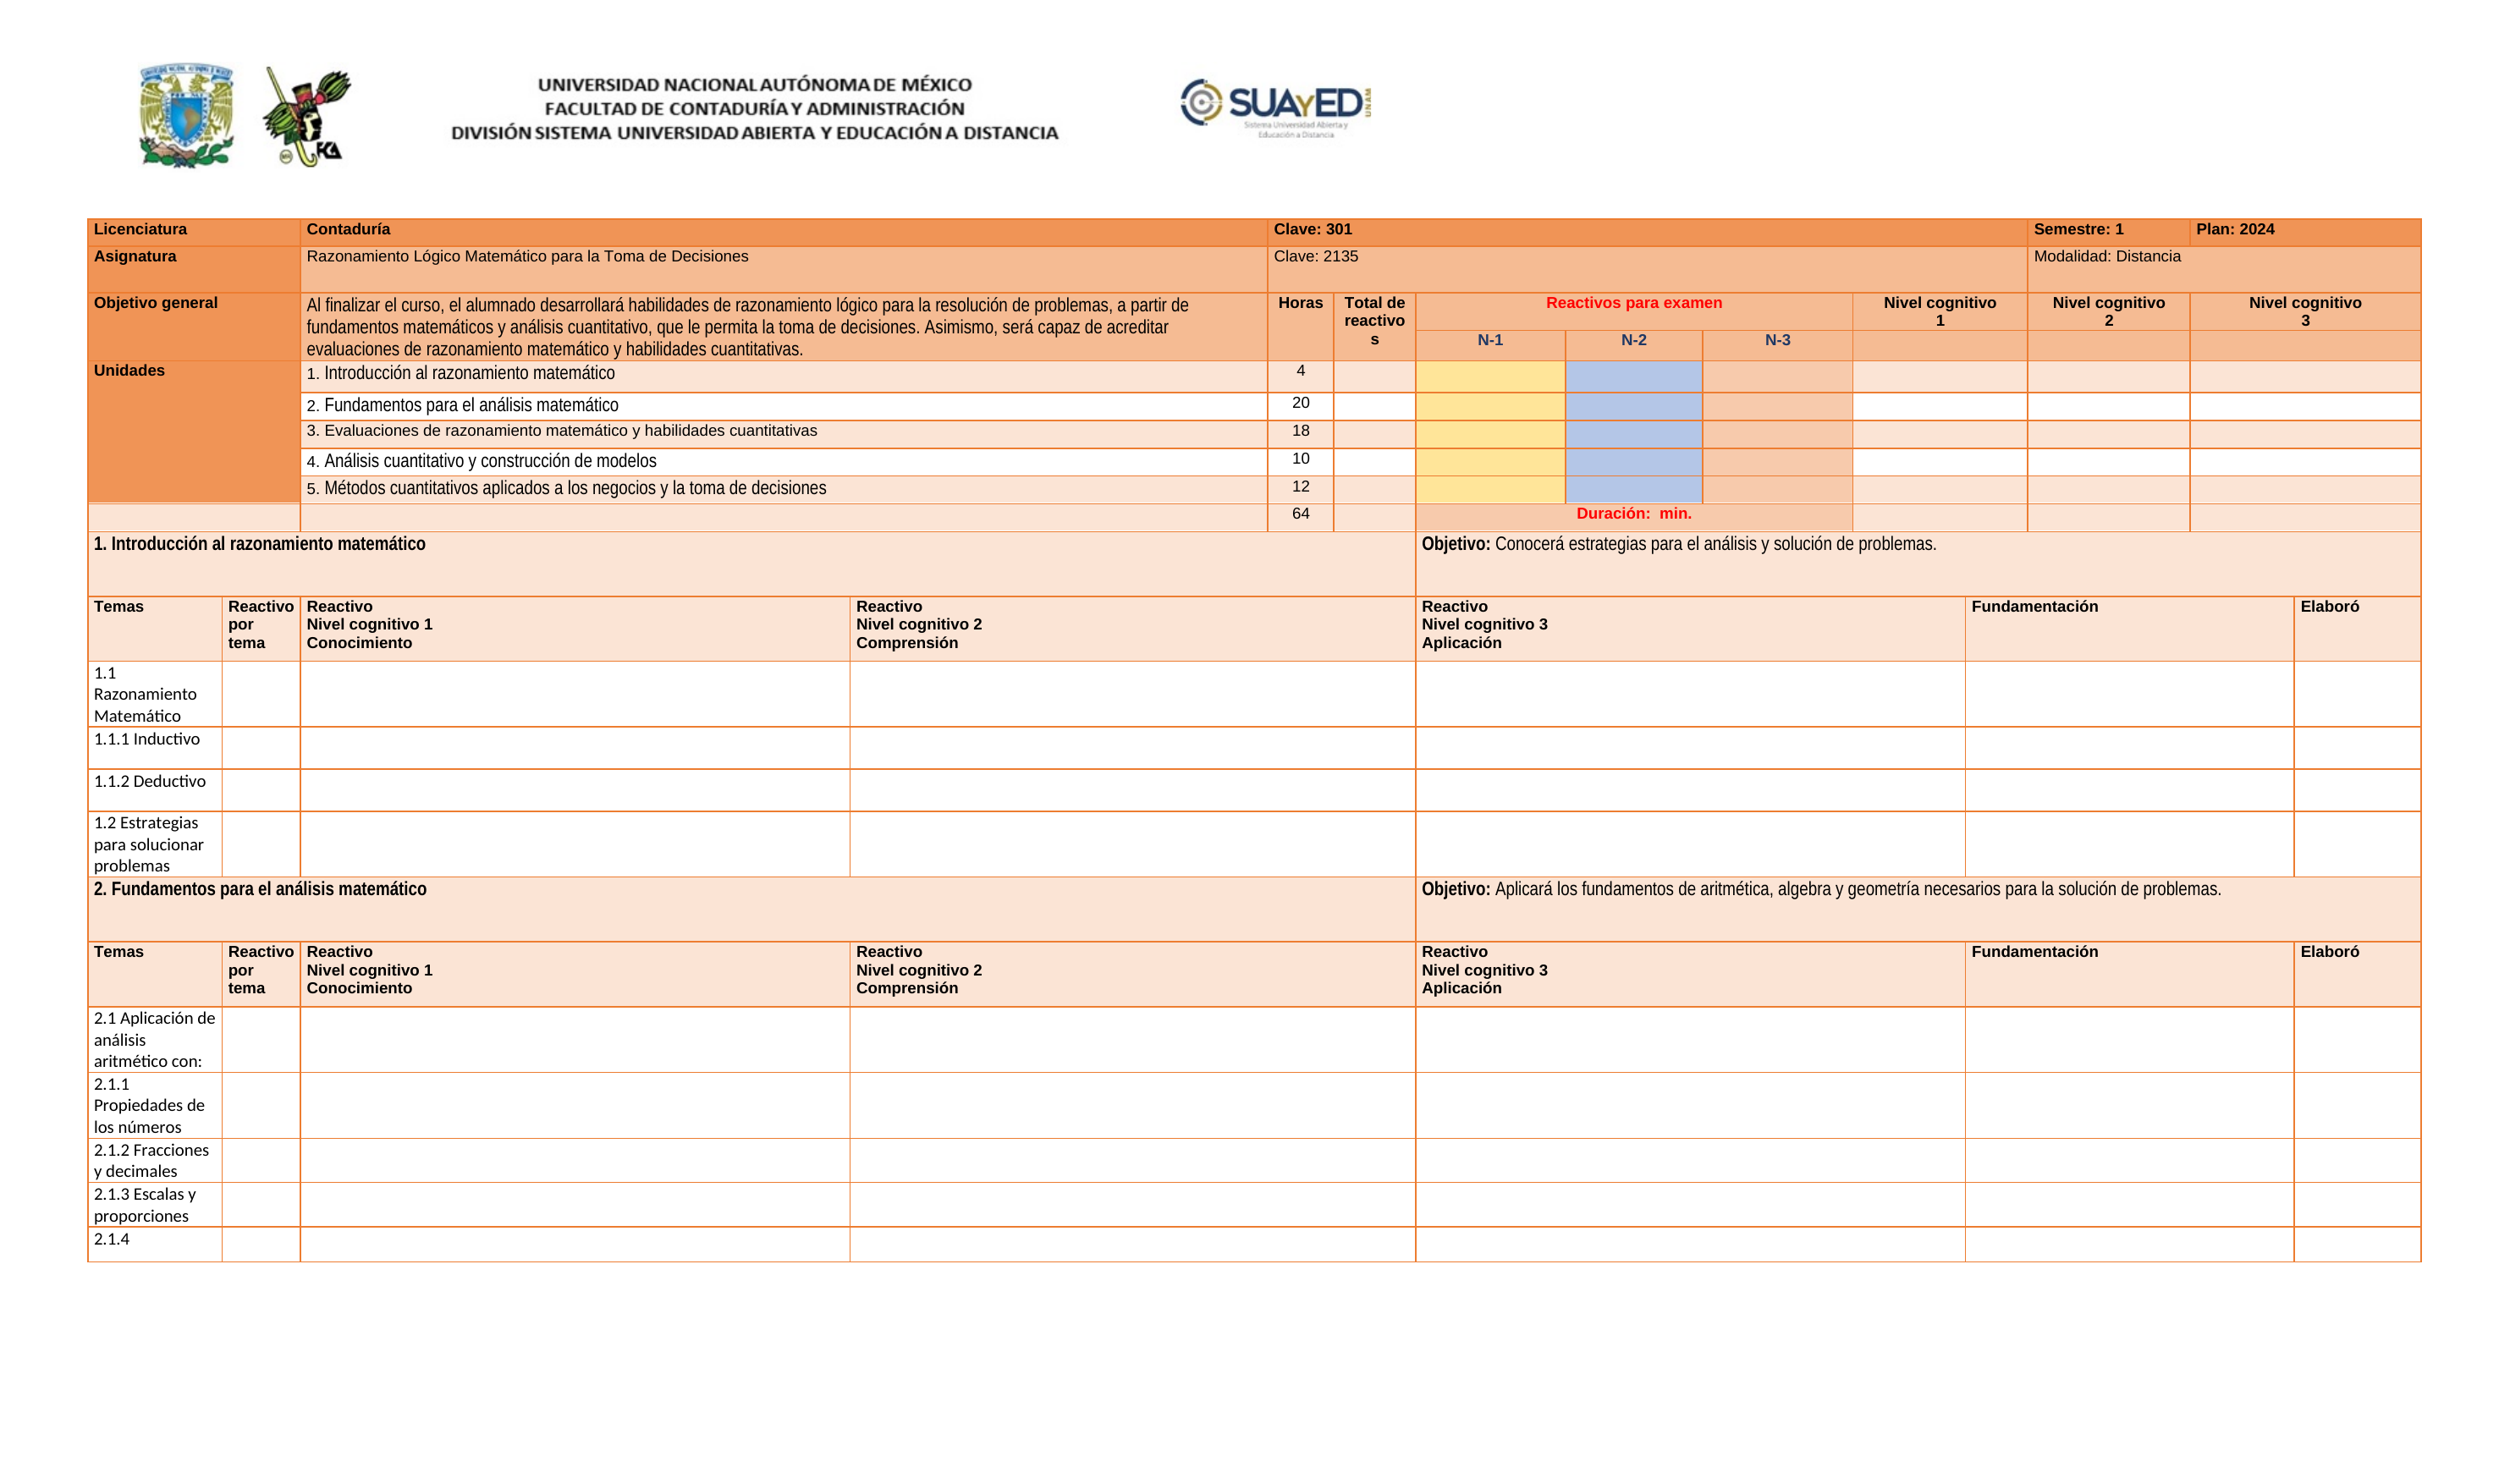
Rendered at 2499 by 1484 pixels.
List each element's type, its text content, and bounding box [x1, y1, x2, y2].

table_cell [1966, 1183, 2293, 1226]
table_cell 2. Fundamentos para el análisis matemático [89, 877, 1415, 941]
table_cell [1853, 421, 2027, 448]
table_cell [1566, 476, 1702, 503]
table_cell [1853, 361, 2027, 392]
table_cell 1.2 Estrategias para solucionar problemas [89, 812, 222, 877]
table_cell [1704, 393, 1852, 420]
table_cell [1417, 361, 1565, 392]
table_cell [1853, 504, 2027, 530]
table_cell [1417, 662, 1965, 726]
table_cell [301, 662, 850, 726]
table_cell Elaboró [2295, 597, 2420, 661]
table_cell Reactivo Nivel cognitivo 2 Comprensión [850, 943, 1415, 1006]
table_cell [1704, 421, 1852, 448]
table_cell [2295, 662, 2420, 726]
table_cell [850, 1073, 1415, 1137]
table_cell [1335, 393, 1415, 420]
table_cell [1417, 1228, 1965, 1261]
table_cell [301, 728, 850, 768]
table_cell [850, 1183, 1415, 1226]
table_cell [223, 728, 300, 768]
table_cell N-2 [1566, 331, 1702, 360]
table_cell Reactivo Nivel cognitivo 1 Conocimiento [301, 943, 850, 1006]
table_cell Objetivo: Aplicará los fundamentos de aritmética, algebra y geometría necesarios para la solución de problemas. [1417, 877, 2420, 941]
table_cell [2295, 1139, 2420, 1182]
table_cell 5. Métodos cuantitativos aplicados a los negocios y la toma de decisiones [301, 476, 1267, 503]
table_cell 2.1.3 Escalas y proporciones [89, 1183, 222, 1226]
table_cell [2191, 476, 2420, 503]
table_cell [223, 662, 300, 726]
table_cell [2028, 393, 2189, 420]
table_cell [2028, 476, 2189, 503]
table_cell [2191, 504, 2420, 530]
table_cell 1.1 Razonamiento Matemático [89, 662, 222, 726]
table_cell Modalidad: Distancia [2028, 247, 2420, 292]
table_cell [850, 1139, 1415, 1182]
table_cell [2295, 770, 2420, 811]
table_cell [301, 1139, 850, 1182]
table_cell [1966, 1139, 2293, 1182]
table_header Contaduría [301, 220, 1267, 245]
table_cell 2. Fundamentos para el análisis matemático [301, 393, 1267, 420]
table_cell [1335, 421, 1415, 448]
table_cell [2295, 1073, 2420, 1137]
table_cell N-1 [1417, 331, 1565, 360]
table_cell Nivel cognitivo 2 [2028, 294, 2189, 330]
table_cell Fundamentación [1966, 943, 2293, 1006]
table_cell Temas [89, 597, 222, 661]
table_cell 2.1.1 Propiedades de los números [89, 1073, 222, 1137]
table_cell [2295, 1008, 2420, 1072]
table_cell [850, 1228, 1415, 1261]
table_cell 64 [1269, 504, 1333, 530]
table_cell Razonamiento Lógico Matemático para la Toma de Decisiones [301, 247, 1267, 292]
table_cell [301, 1008, 850, 1072]
table_cell [1853, 393, 2027, 420]
table_cell N-3 [1704, 331, 1852, 360]
table_cell [301, 812, 850, 877]
table_cell [2191, 449, 2420, 475]
table_cell Nivel cognitivo 1 [1853, 294, 2027, 330]
table_cell [2028, 449, 2189, 475]
table_cell [2295, 1183, 2420, 1226]
table_cell [1966, 1073, 2293, 1137]
table_cell [1417, 421, 1565, 448]
table_cell [2295, 812, 2420, 877]
table_cell Al finalizar el curso, el alumnado desarrollará habilidades de razonamiento lógico para la resolución de problemas, a partir de fundamentos matemáticos y análisis cuantitativo, que le permita la toma de decisiones. Asimismo, será capaz de acreditar evaluaciones de razonamiento matemático y habilidades cuantitativas. [301, 294, 1267, 360]
table_cell 2.1.2 Fracciones y decimales [89, 1139, 222, 1182]
table_cell 12 [1269, 476, 1333, 503]
table_cell [2028, 504, 2189, 530]
table_cell Total de reactivos [1335, 294, 1415, 360]
table_cell 4. Análisis cuantitativo y construcción de modelos [301, 449, 1267, 475]
table_cell [1566, 449, 1702, 475]
table_cell [2191, 421, 2420, 448]
table_cell [2191, 393, 2420, 420]
table_cell Reactivo Nivel cognitivo 1 Conocimiento [301, 597, 850, 661]
table_cell [2191, 331, 2420, 360]
table_cell 3. Evaluaciones de razonamiento matemático y habilidades cuantitativas [301, 421, 1267, 448]
table_cell Objetivo general [89, 294, 300, 360]
table_cell [1417, 393, 1565, 420]
table_cell [1566, 421, 1702, 448]
table_cell [223, 812, 300, 877]
table_cell [2295, 728, 2420, 768]
table_cell [301, 1073, 850, 1137]
table_cell [223, 770, 300, 811]
table_cell [850, 728, 1415, 768]
table_cell 10 [1269, 449, 1333, 475]
table_cell [1966, 728, 2293, 768]
table_cell [1417, 1183, 1965, 1226]
table_cell Reactivo Nivel cognitivo 2 Comprensión [850, 597, 1415, 661]
table_cell Elaboró [2295, 943, 2420, 1006]
table_cell Unidades [89, 361, 300, 503]
table_cell [1966, 770, 2293, 811]
table_cell 1.1.1 Inductivo [89, 728, 222, 768]
table_cell Reactivo por tema [223, 943, 300, 1006]
table_cell [1966, 662, 2293, 726]
table_cell [1335, 361, 1415, 392]
table_cell [301, 770, 850, 811]
table_cell [1966, 1008, 2293, 1072]
table_cell Reactivos para examen [1417, 294, 1852, 330]
table_cell [1417, 1139, 1965, 1182]
table_cell [301, 1228, 850, 1261]
table_cell [223, 1139, 300, 1182]
table_cell 2.1 Aplicación de análisis aritmético con: [89, 1008, 222, 1072]
table_cell [1704, 361, 1852, 392]
table_cell [2028, 421, 2189, 448]
table_cell Temas [89, 943, 222, 1006]
table_header Plan: 2024 [2191, 220, 2420, 245]
table_cell [2295, 1228, 2420, 1261]
table_cell Asignatura [89, 247, 300, 292]
table_cell Reactivo por tema [223, 597, 300, 661]
table_cell 4 [1269, 361, 1333, 392]
table_cell [1417, 812, 1965, 877]
table_cell [223, 1228, 300, 1261]
table_cell Horas [1269, 294, 1333, 360]
table_cell [301, 1183, 850, 1226]
table_cell [1704, 476, 1852, 503]
table_cell [1417, 1073, 1965, 1137]
table_cell [2191, 361, 2420, 392]
table_cell [1966, 1228, 2293, 1261]
table_cell 18 [1269, 421, 1333, 448]
table_cell [2028, 361, 2189, 392]
table_cell Objetivo: Conocerá estrategias para el análisis y solución de problemas. [1417, 532, 2420, 596]
table_cell [1966, 812, 2293, 877]
table_cell Reactivo Nivel cognitivo 3 Aplicación [1417, 943, 1965, 1006]
table_cell Nivel cognitivo 3 [2191, 294, 2420, 330]
table_cell [1335, 476, 1415, 503]
table_cell Reactivo Nivel cognitivo 3 Aplicación [1417, 597, 1965, 661]
table_cell [1417, 476, 1565, 503]
table_cell [1853, 476, 2027, 503]
table_cell 1. Introducción al razonamiento matemático [301, 361, 1267, 392]
table_cell [1335, 504, 1415, 530]
table_cell [850, 812, 1415, 877]
table_cell [1417, 770, 1965, 811]
table_cell 1. Introducción al razonamiento matemático [89, 532, 1415, 596]
table_cell [301, 504, 1267, 530]
table_cell [2028, 331, 2189, 360]
table_cell 1.1.2 Deductivo [89, 770, 222, 811]
table_cell [1704, 449, 1852, 475]
table_cell [1417, 449, 1565, 475]
table_header Clave: 301 [1269, 220, 2027, 245]
table_cell [1417, 728, 1965, 768]
table_cell 20 [1269, 393, 1333, 420]
table_cell [1335, 449, 1415, 475]
table_header Semestre: 1 [2028, 220, 2189, 245]
table_cell Duración: min. [1417, 504, 1852, 530]
table_cell [223, 1008, 300, 1072]
table_cell Fundamentación [1966, 597, 2293, 661]
table_cell [1566, 361, 1702, 392]
table_header Licenciatura [89, 220, 300, 245]
table_cell [223, 1073, 300, 1137]
table_cell [1417, 1008, 1965, 1072]
table_cell [223, 1183, 300, 1226]
table_cell 2.1.4 Exponentes y radicales [89, 1228, 222, 1261]
table_cell [850, 770, 1415, 811]
table_cell [1566, 393, 1702, 420]
table_cell [89, 504, 300, 530]
table_cell [1853, 331, 2027, 360]
table_cell Clave: 2135 [1269, 247, 2027, 292]
table_cell [850, 662, 1415, 726]
table_cell [1853, 449, 2027, 475]
picture [137, 62, 1372, 173]
table_cell [850, 1008, 1415, 1072]
